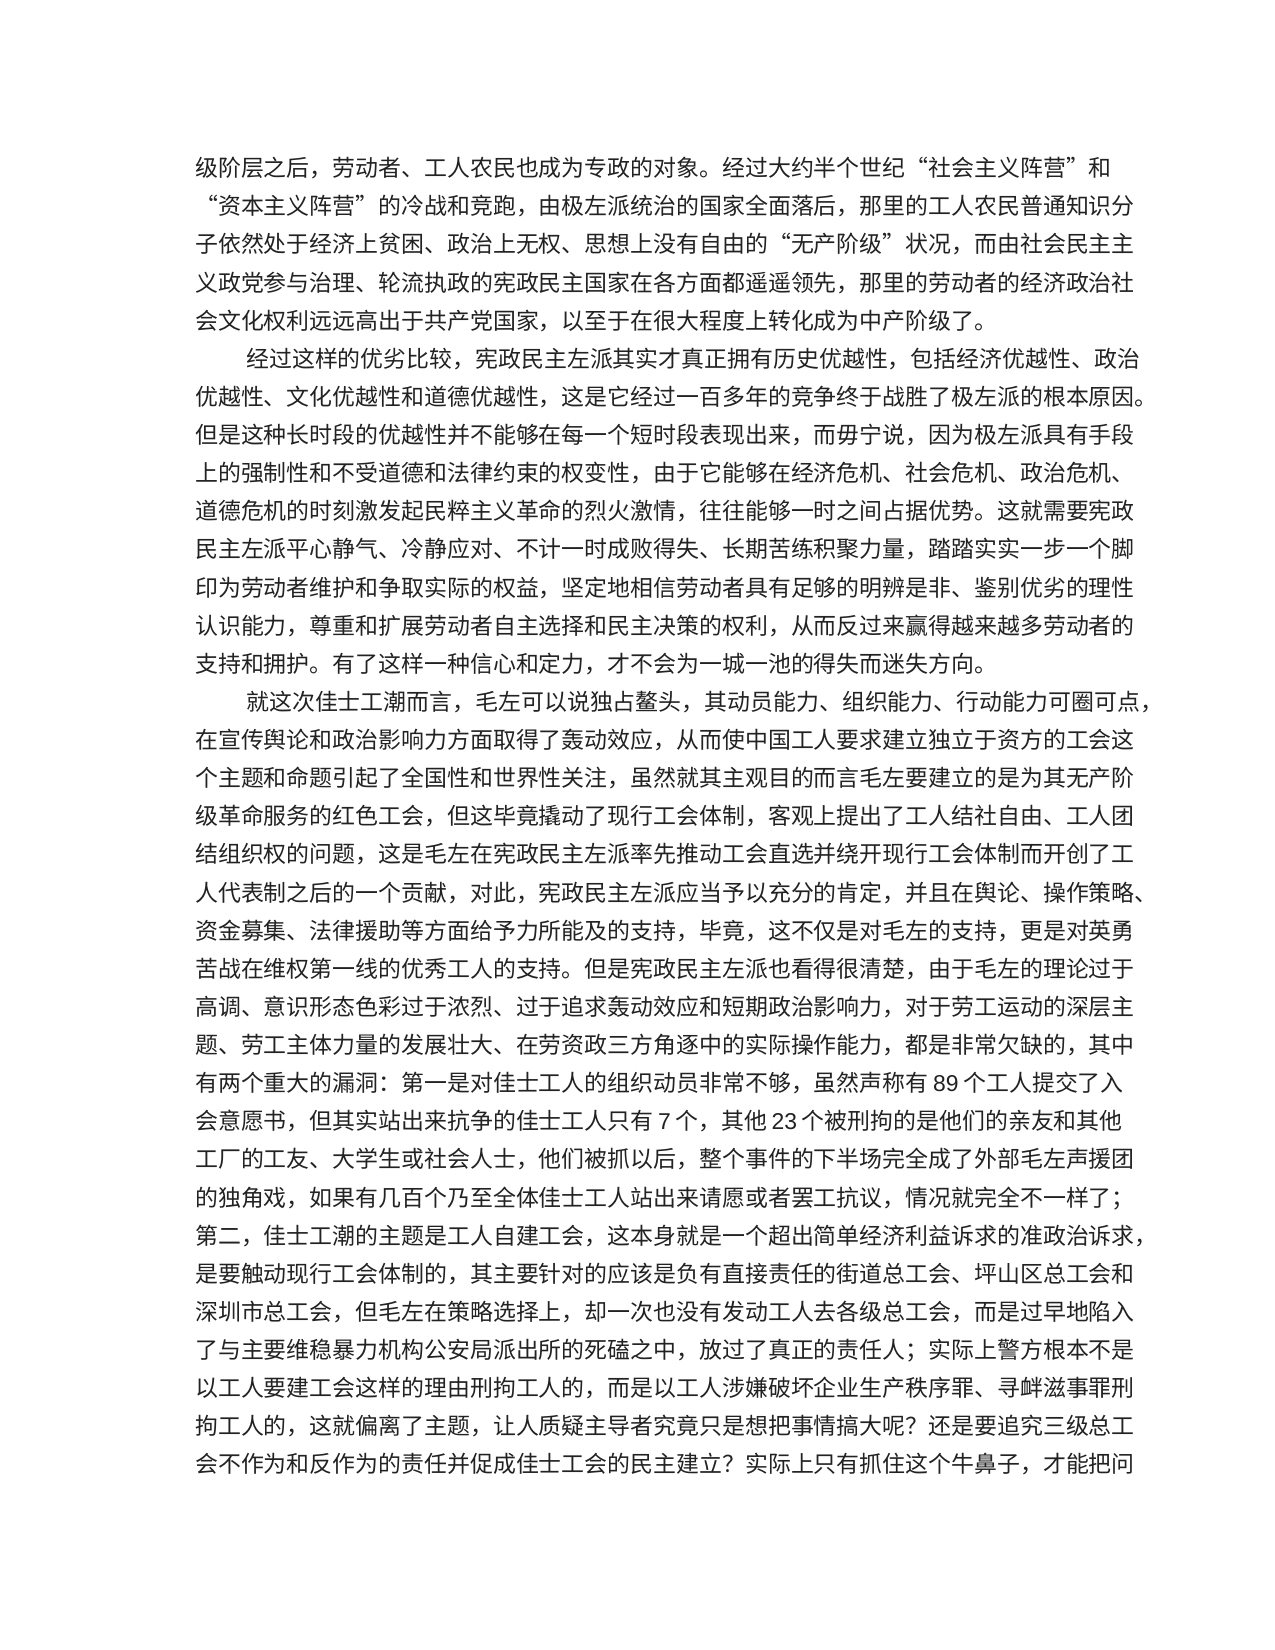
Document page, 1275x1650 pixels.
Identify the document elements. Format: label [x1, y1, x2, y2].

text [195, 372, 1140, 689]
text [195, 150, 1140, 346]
text [195, 715, 1140, 1479]
